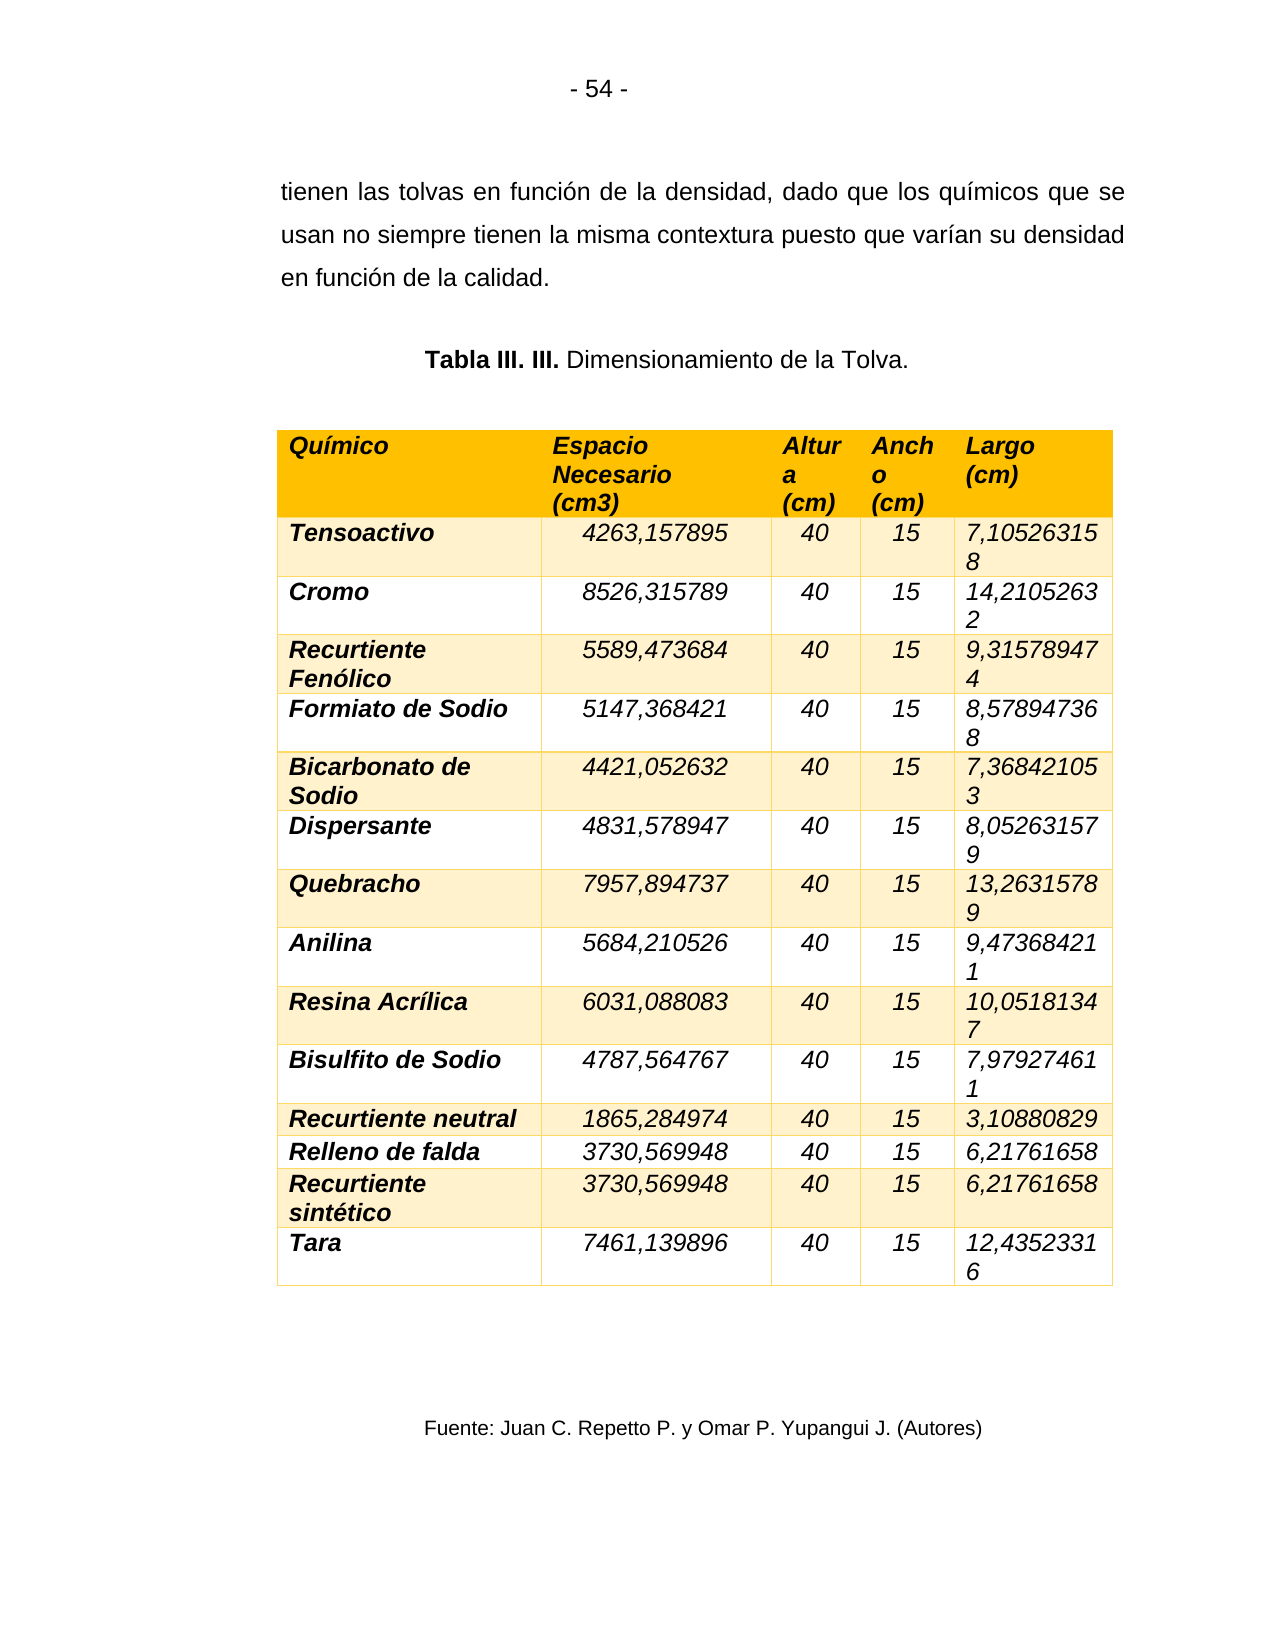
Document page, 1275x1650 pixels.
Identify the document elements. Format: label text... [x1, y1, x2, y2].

table_cell 8,578947368 [955, 694, 1112, 751]
table_cell Formiato de Sodio [278, 694, 541, 751]
table_cell 8,052631579 [955, 811, 1112, 868]
table_cell 40 [772, 928, 860, 986]
table_cell 6,21761658 [955, 1169, 1112, 1227]
table_cell 3730,569948 [542, 1169, 771, 1227]
table_cell 4421,052632 [542, 753, 771, 810]
table_cell 5684,210526 [542, 928, 771, 986]
text Fuente: Juan C. Repetto P. y Omar P. Yupangui J. (Autores) [207, 1416, 1127, 1440]
table_cell 3730,569948 [542, 1136, 771, 1168]
table_cell 15 [861, 870, 954, 927]
table_cell Bicarbonato de Sodio [278, 753, 541, 810]
table_cell 3,10880829 [955, 1104, 1112, 1135]
table_cell 5589,473684 [542, 635, 771, 693]
table_cell 4263,157895 [542, 518, 771, 576]
table_cell 15 [861, 753, 954, 810]
table_cell Quebracho [278, 870, 541, 927]
table_cell 7461,139896 [542, 1228, 771, 1285]
table_cell 40 [772, 753, 860, 810]
table_cell 15 [861, 1228, 954, 1285]
table_cell 15 [861, 577, 954, 634]
table_cell 40 [772, 870, 860, 927]
table_cell 40 [772, 1104, 860, 1135]
table_cell 4787,564767 [542, 1045, 771, 1103]
table_cell Recurtiente neutral [278, 1104, 541, 1135]
table_cell Dispersante [278, 811, 541, 868]
table_cell 40 [772, 635, 860, 693]
table_cell 1865,284974 [542, 1104, 771, 1135]
table_cell 13,26315789 [955, 870, 1112, 927]
table_cell Relleno de falda [278, 1136, 541, 1168]
table_cell 10,05181347 [955, 987, 1112, 1044]
table_cell Recurtiente Fenólico [278, 635, 541, 693]
table_cell 40 [772, 577, 860, 634]
table_header Largo (cm) [955, 431, 1112, 517]
table_cell 14,21052632 [955, 577, 1112, 634]
table_cell 8526,315789 [542, 577, 771, 634]
table_cell 40 [772, 518, 860, 576]
table_cell 15 [861, 635, 954, 693]
table_cell 40 [772, 1045, 860, 1103]
table_header Ancho (cm) [861, 431, 954, 517]
table_cell Bisulfito de Sodio [278, 1045, 541, 1103]
table_cell Tara [278, 1228, 541, 1285]
table_header Altura (cm) [772, 431, 860, 517]
table_cell 4831,578947 [542, 811, 771, 868]
table_cell 40 [772, 1136, 860, 1168]
table_cell 15 [861, 1169, 954, 1227]
table_cell 6031,088083 [542, 987, 771, 1044]
table_cell 15 [861, 987, 954, 1044]
table_cell 40 [772, 694, 860, 751]
table_cell 7957,894737 [542, 870, 771, 927]
table_header Espacio Necesario (cm3) [542, 431, 771, 517]
table_cell 40 [772, 1169, 860, 1227]
table_cell 15 [861, 1136, 954, 1168]
table_cell 6,21761658 [955, 1136, 1112, 1168]
table_cell Anilina [278, 928, 541, 986]
table_cell 15 [861, 1045, 954, 1103]
table_cell 15 [861, 694, 954, 751]
table_cell 15 [861, 928, 954, 986]
table_cell Resina Acrílica [278, 987, 541, 1044]
table_cell 40 [772, 987, 860, 1044]
table_cell 7,105263158 [955, 518, 1112, 576]
table_cell 15 [861, 811, 954, 868]
table_cell 5147,368421 [542, 694, 771, 751]
table_cell 7,368421053 [955, 753, 1112, 810]
table_cell 15 [861, 518, 954, 576]
table_cell 12,43523316 [955, 1228, 1112, 1285]
table_header Químico [278, 431, 541, 517]
table_cell Tensoactivo [278, 518, 541, 576]
table_cell 7,979274611 [955, 1045, 1112, 1103]
table_cell Recurtiente sintético [278, 1169, 541, 1227]
table_cell 40 [772, 1228, 860, 1285]
table_cell 15 [861, 1104, 954, 1135]
table_cell 9,315789474 [955, 635, 1112, 693]
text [280, 177, 1126, 292]
table_cell 40 [772, 811, 860, 868]
table_cell 9,473684211 [955, 928, 1112, 986]
table_cell Cromo [278, 577, 541, 634]
